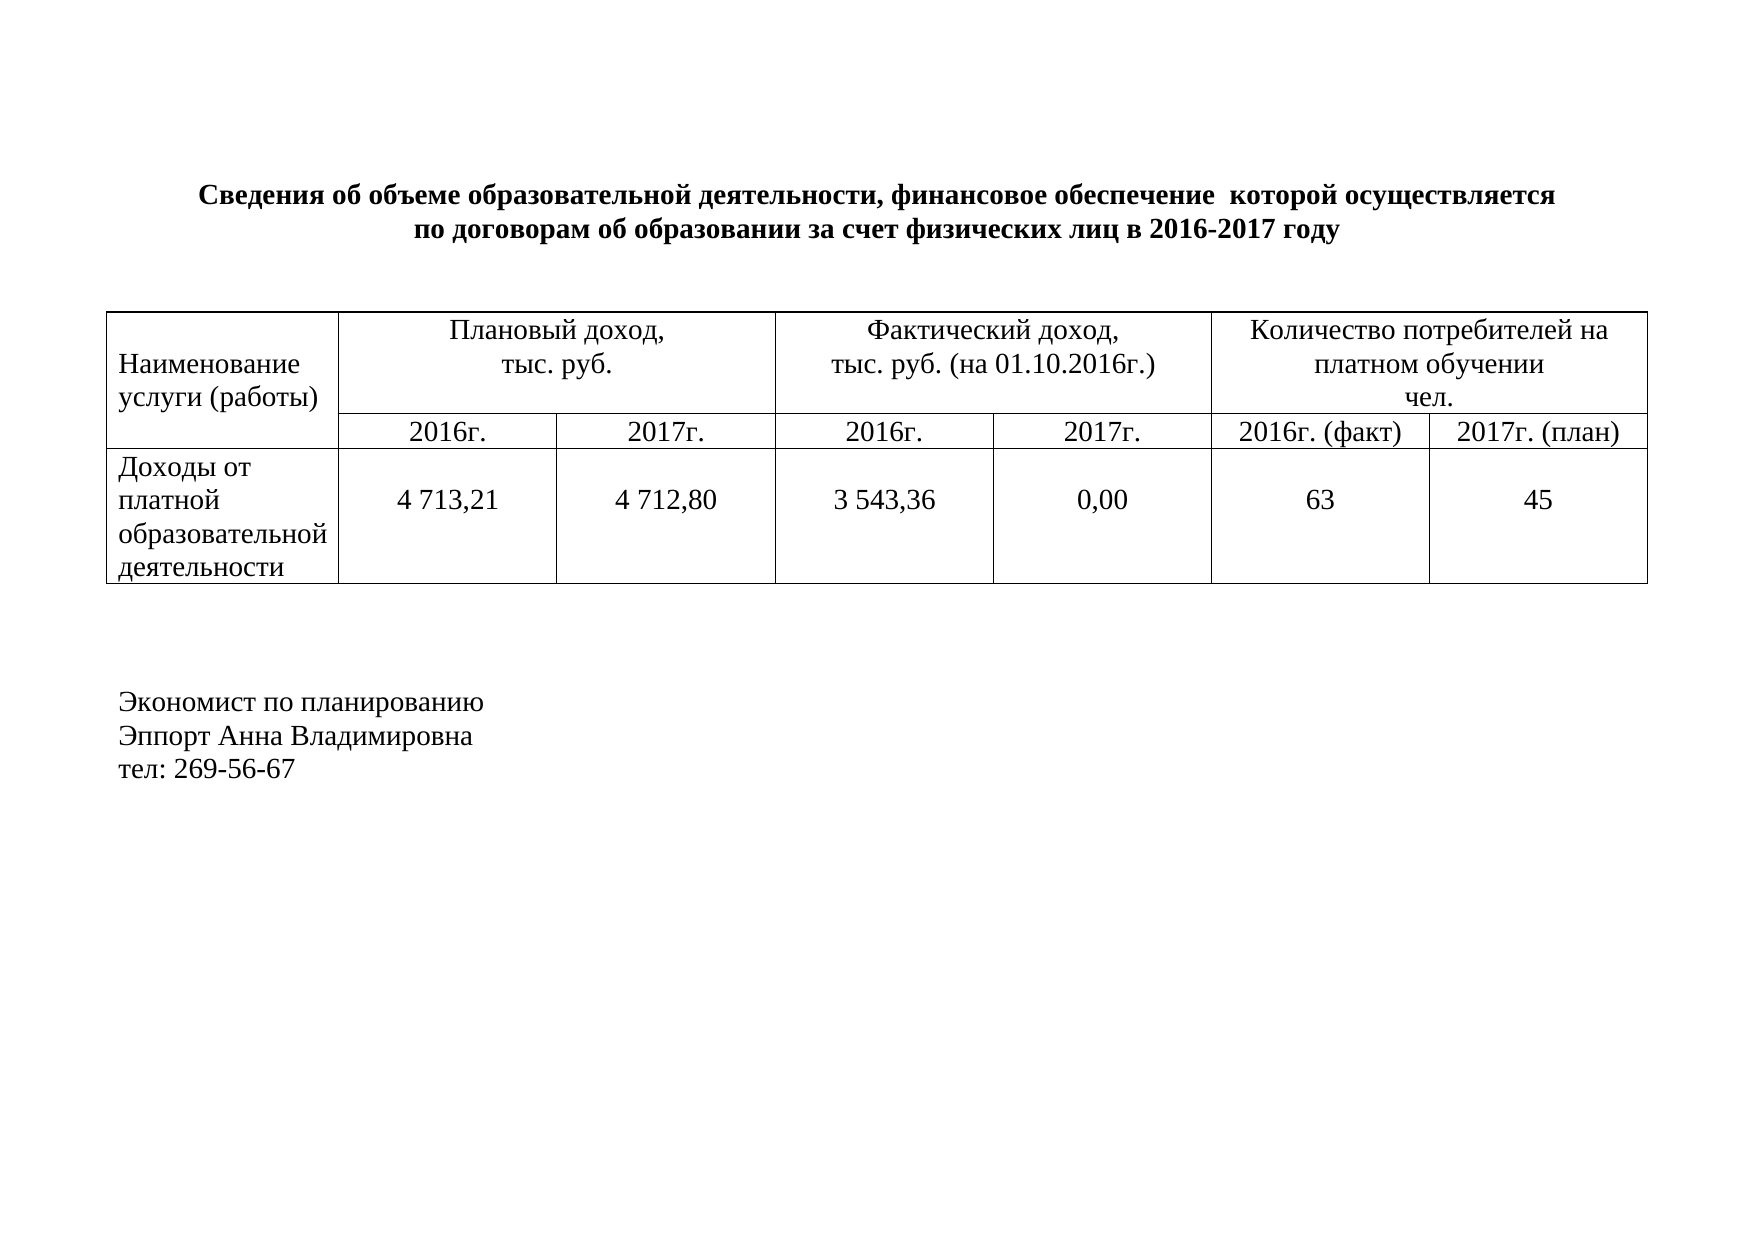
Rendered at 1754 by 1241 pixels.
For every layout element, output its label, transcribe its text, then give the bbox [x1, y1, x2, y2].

table_cell 3 543,36 [776, 449, 993, 583]
table_header Плановый доход, тыс. руб. [339, 313, 775, 413]
table_cell 2017г. [557, 414, 775, 448]
table_header Фактический доход, тыс. руб. (на 01.10.2016г.) [776, 313, 1211, 413]
table_cell 2016г. [776, 414, 993, 448]
table_cell 4 713,21 [339, 449, 556, 583]
text Экономист по планированию [118, 684, 1636, 718]
table_header Количество потребителей на платном обучении чел. [1212, 313, 1647, 413]
table_cell 2016г. [339, 414, 556, 448]
table_cell 2017г. (план) [1430, 414, 1647, 448]
table_cell 4 712,80 [557, 449, 775, 583]
text тел: 269-56-67 [118, 752, 1636, 785]
text Эппорт Анна Владимировна [118, 718, 1636, 752]
table_cell 0,00 [994, 449, 1211, 583]
table_cell 63 [1212, 449, 1429, 583]
table_cell 2016г. (факт) [1212, 414, 1429, 448]
text по договорам об образовании за счет физических лиц в 2016-2017 году [118, 211, 1636, 244]
table_header Наименование услуги (работы) [107, 313, 338, 448]
table_cell 2017г. [994, 414, 1211, 448]
text Сведения об объеме образовательной деятельности, финансовое обеспечение которой осуществляется [118, 177, 1636, 211]
table_cell Доходы от платной образовательной деятельности [107, 449, 338, 583]
table_cell 45 [1430, 449, 1647, 583]
